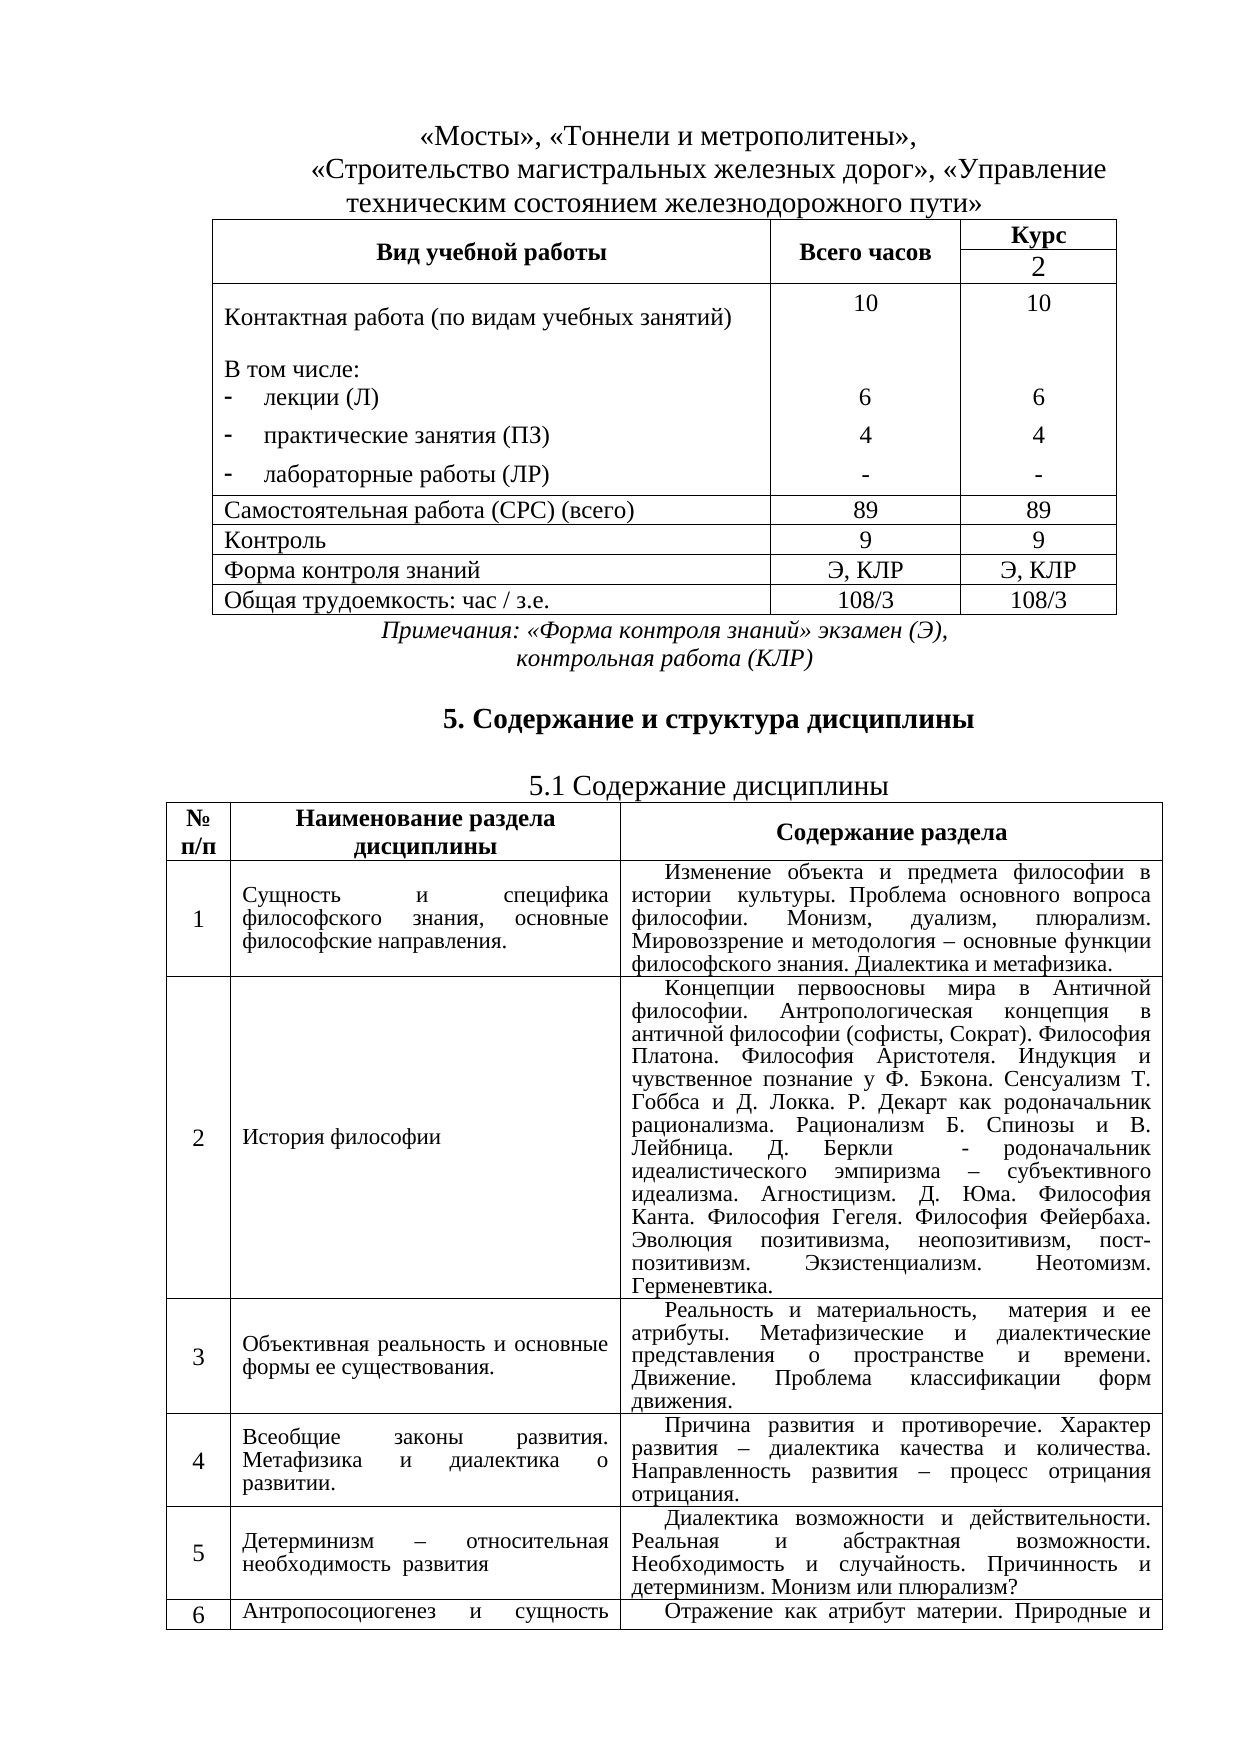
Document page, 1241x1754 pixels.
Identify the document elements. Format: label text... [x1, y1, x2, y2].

table_cell лабораторные работы (ЛР) [213, 452, 770, 494]
table_cell Общая трудоемкость: час / з.е. [213, 585, 770, 614]
table_cell 6 [167, 1600, 230, 1628]
table_header Всего часов [771, 220, 960, 283]
table_header Курс [961, 220, 1116, 248]
text 5. Содержание и структура дисциплины [177, 701, 1152, 734]
table_cell 10 [961, 284, 1116, 349]
table_cell 4 [167, 1414, 230, 1506]
table_cell Детерминизм – относительная необходимость развития [231, 1507, 620, 1599]
table_cell 108/3 [961, 585, 1116, 614]
table_cell Антропосоциогенез и сущность сознания. [231, 1600, 620, 1628]
table_cell 9 [771, 525, 960, 554]
table_header Содержание раздела [621, 803, 1162, 860]
table_cell 2 [167, 977, 230, 1298]
table_cell В том числе: лекции (Л) [213, 349, 770, 416]
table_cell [621, 1600, 1162, 1628]
table_cell - [771, 452, 960, 494]
table_cell История философии [231, 977, 620, 1298]
table_cell 108/3 [771, 585, 960, 614]
table_cell 9 [961, 525, 1116, 554]
table_cell 2 [961, 250, 1116, 283]
table_cell Контроль [213, 525, 770, 554]
table_cell 10 [771, 284, 960, 349]
table_cell - [961, 452, 1116, 494]
table_cell 89 [771, 496, 960, 524]
table_cell 1 [167, 861, 230, 976]
table_cell 5 [167, 1507, 230, 1599]
table_header Наименование раздела дисциплины [231, 803, 620, 860]
text Примечания: «Форма контроля знаний» экзамен (Э), [177, 615, 1152, 643]
table_cell Изменение объекта и предмета философии в истории культуры. Проблема основного вопроса философии. Монизм, дуализм, плюрализм. Мировоззрение и методология – основные функции философского знания. Диалектика и метафизика. [621, 861, 1162, 976]
text «Мосты», «Тоннели и метрополитены», [177, 118, 1152, 152]
table_cell Концепции первоосновы мира в Античной философии. Антропологическая концепция в античной философии (софисты, Сократ). Философия Платона. Философия Аристотеля. Индукция и чувственное познание у Ф. Бэкона. Сенсуализм Т. Гоббса и Д. Локка. Р. Декарт как родоначальник рационализма. Рационализм Б. Спинозы и В. Лейбница. Д. Беркли - родоначальник идеалистического эмпиризма – субъективного идеализма. Агностицизм. Д. Юма. Философия Канта. Философия Гегеля. Философия Фейербаха. Эволюция позитивизма, неопозитивизм, пост-позитивизм. Экзистенциализм. Неотомизм. Герменевтика. [621, 977, 1162, 1298]
table_cell 4 [771, 416, 960, 452]
table_cell Самостоятельная работа (СРС) (всего) [213, 496, 770, 524]
table_cell Форма контроля знаний [213, 555, 770, 584]
table_cell Всеобщие законы развития. Метафизика и диалектика о развитии. [231, 1414, 620, 1506]
table_cell практические занятия (ПЗ) [213, 416, 770, 452]
table_cell 89 [961, 496, 1116, 524]
table_cell 4 [961, 416, 1116, 452]
text «Строительство магистральных железных дорог», «Управление техническим состоянием железнодорожного пути» [177, 152, 1152, 219]
table_header Вид учебной работы [213, 220, 770, 283]
table_cell Диалектика возможности и действительности. Реальная и абстрактная возможности. Необходимость и случайность. Причинность и детерминизм. Монизм или плюрализм? [621, 1507, 1162, 1599]
table_cell Объективная реальность и основные формы ее существования. [231, 1299, 620, 1413]
table_cell 6 [771, 349, 960, 416]
table_cell Э, КЛР [771, 555, 960, 584]
text 5.1 Содержание дисциплины [177, 768, 1152, 802]
table_cell 6 [961, 349, 1116, 416]
table_header № п/п [167, 803, 230, 860]
table_cell 3 [167, 1299, 230, 1413]
table_cell Причина развития и противоречие. Характер развития – диалектика качества и количества. Направленность развития – процесс отрицания отрицания. [621, 1414, 1162, 1506]
table_cell Реальность и материальность, материя и ее атрибуты. Метафизические и диалектические представления о пространстве и времени. Движение. Проблема классификации форм движения. [621, 1299, 1162, 1413]
table_cell Сущность и специфика философского знания, основные философские направления. [231, 861, 620, 976]
table_cell Контактная работа (по видам учебных занятий) [213, 284, 770, 349]
table_cell Э, КЛР [961, 555, 1116, 584]
text контрольная работа (КЛР) [177, 643, 1152, 672]
